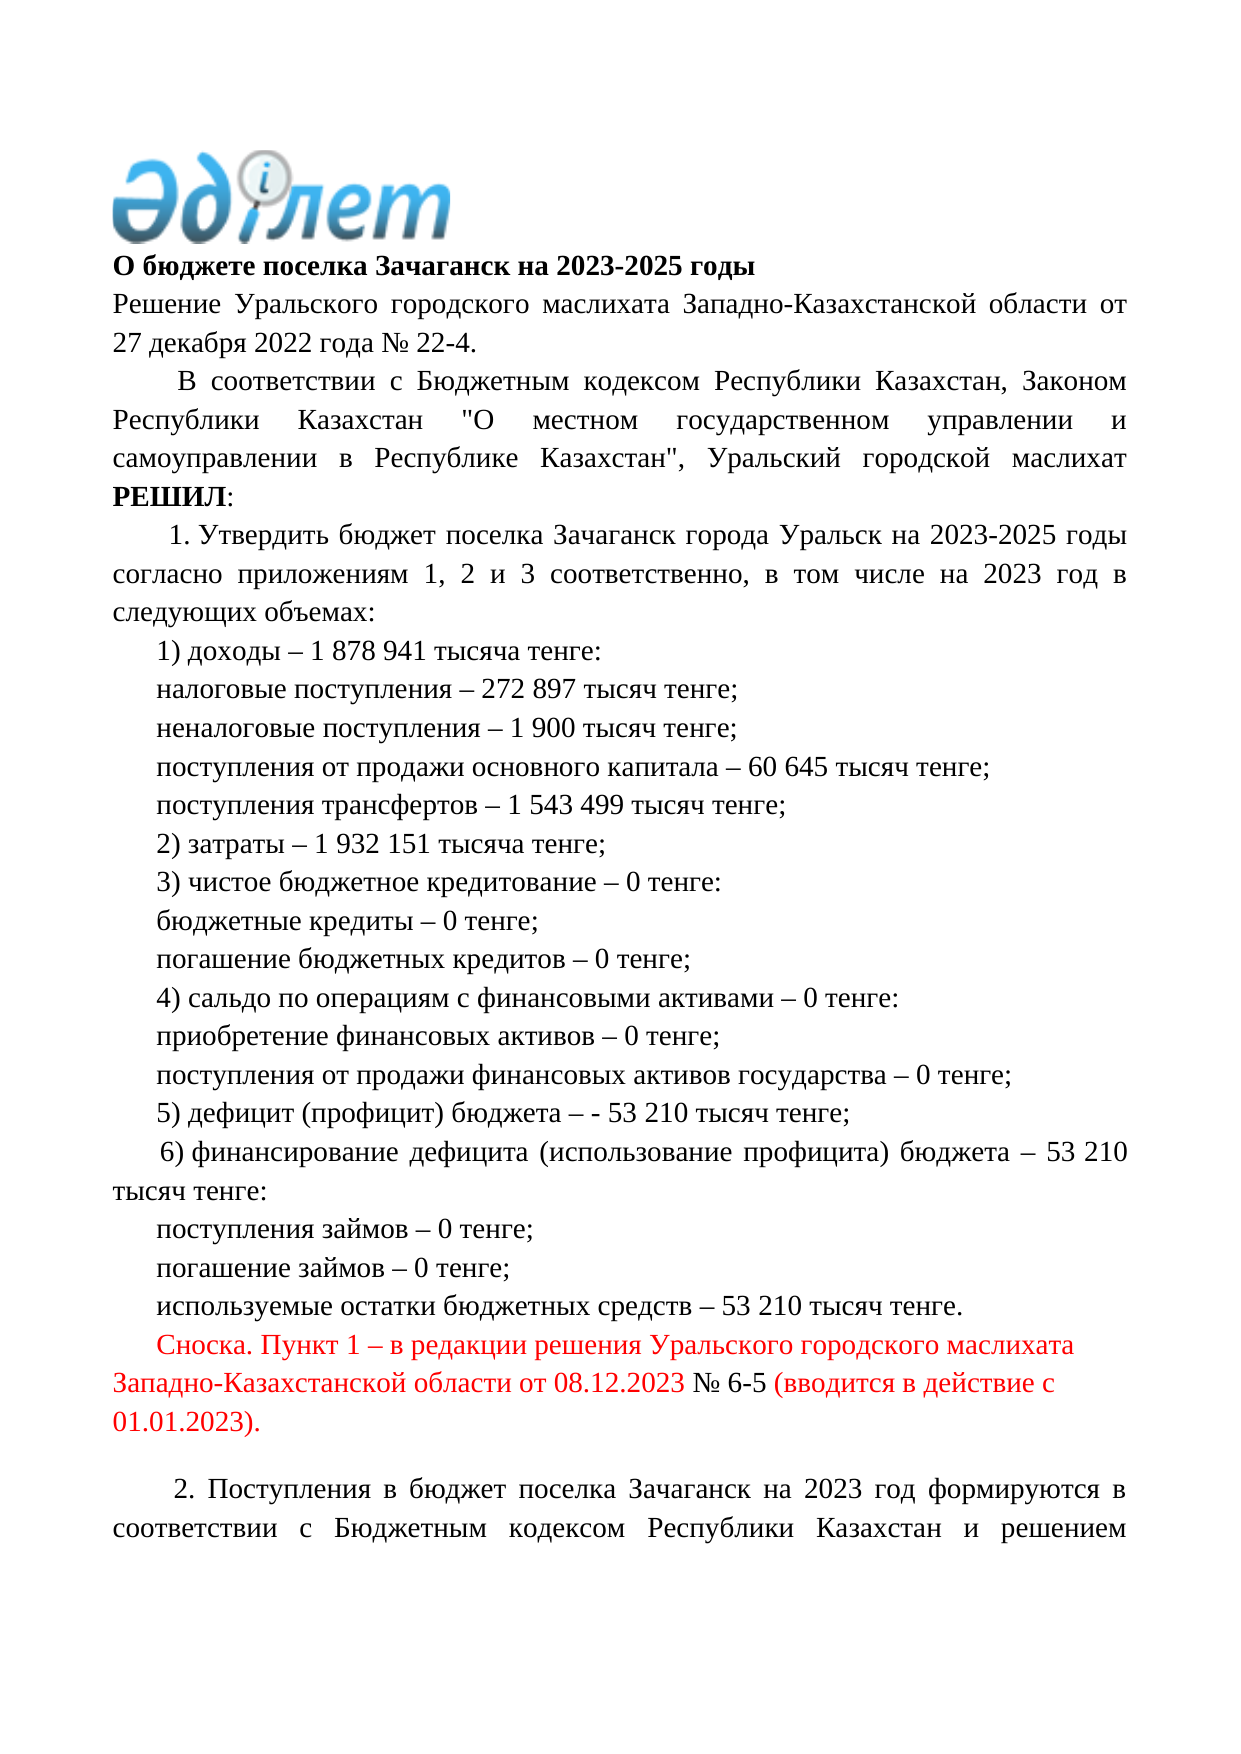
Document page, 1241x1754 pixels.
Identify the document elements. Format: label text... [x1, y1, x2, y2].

text Решение Уральского городского маслихата Западно-Казахстанской области от 27 декабря 2022 года № 22-4. [112, 286, 1128, 358]
text 3) чистое бюджетное кредитование – 0 тенге: [112, 864, 1128, 898]
text Сноска. Пункт 1 – в редакции решения Уральского городского маслихата Западно-Казахстанской области от 08.12.2023 № 6-5 (вводится в действие с 01.01.2023). [112, 1327, 1128, 1468]
text 2) затраты – 1 932 151 тысяча тенге; [112, 826, 1128, 859]
text В соответствии с Бюджетным кодексом Республики Казахстан, Законом Республики Казахстан "О местном государственном управлении и самоуправлении в Республике Казахстан", Уральский городской маслихат РЕШИЛ: [112, 363, 1128, 512]
text О бюджете поселка Зачаганск на 2023-2025 годы [112, 248, 1128, 281]
text налоговые поступления – 272 897 тысяч тенге; [112, 672, 1128, 705]
text 1. Утвердить бюджет поселка Зачаганск города Уральск на 2023-2025 годы согласно приложениям 1, 2 и 3 соответственно, в том числе на 2023 год в следующих объемах: [112, 517, 1128, 628]
text 4) сальдо по операциям с финансовыми активами – 0 тенге: [112, 980, 1128, 1013]
picture [112, 150, 451, 244]
text неналоговые поступления – 1 900 тысяч тенге; [112, 710, 1128, 744]
text погашение займов – 0 тенге; [112, 1250, 1128, 1283]
text используемые остатки бюджетных средств – 53 210 тысяч тенге. [112, 1288, 1128, 1322]
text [112, 1471, 1128, 1543]
text 6) финансирование дефицита (использование профицита) бюджета – 53 210 тысяч тенге: [112, 1134, 1128, 1206]
text поступления трансфертов – 1 543 499 тысяч тенге; [112, 787, 1128, 821]
text поступления от продажи основного капитала – 60 645 тысяч тенге; [112, 749, 1128, 782]
text бюджетные кредиты – 0 тенге; [112, 903, 1128, 936]
text приобретение финансовых активов – 0 тенге; [112, 1018, 1128, 1052]
text 5) дефицит (профицит) бюджета – - 53 210 тысяч тенге; [112, 1096, 1128, 1129]
text поступления займов – 0 тенге; [112, 1211, 1128, 1245]
text погашение бюджетных кредитов – 0 тенге; [112, 941, 1128, 975]
text 1) доходы – 1 878 941 тысяча тенге: [112, 633, 1128, 667]
text поступления от продажи финансовых активов государства – 0 тенге; [112, 1057, 1128, 1091]
